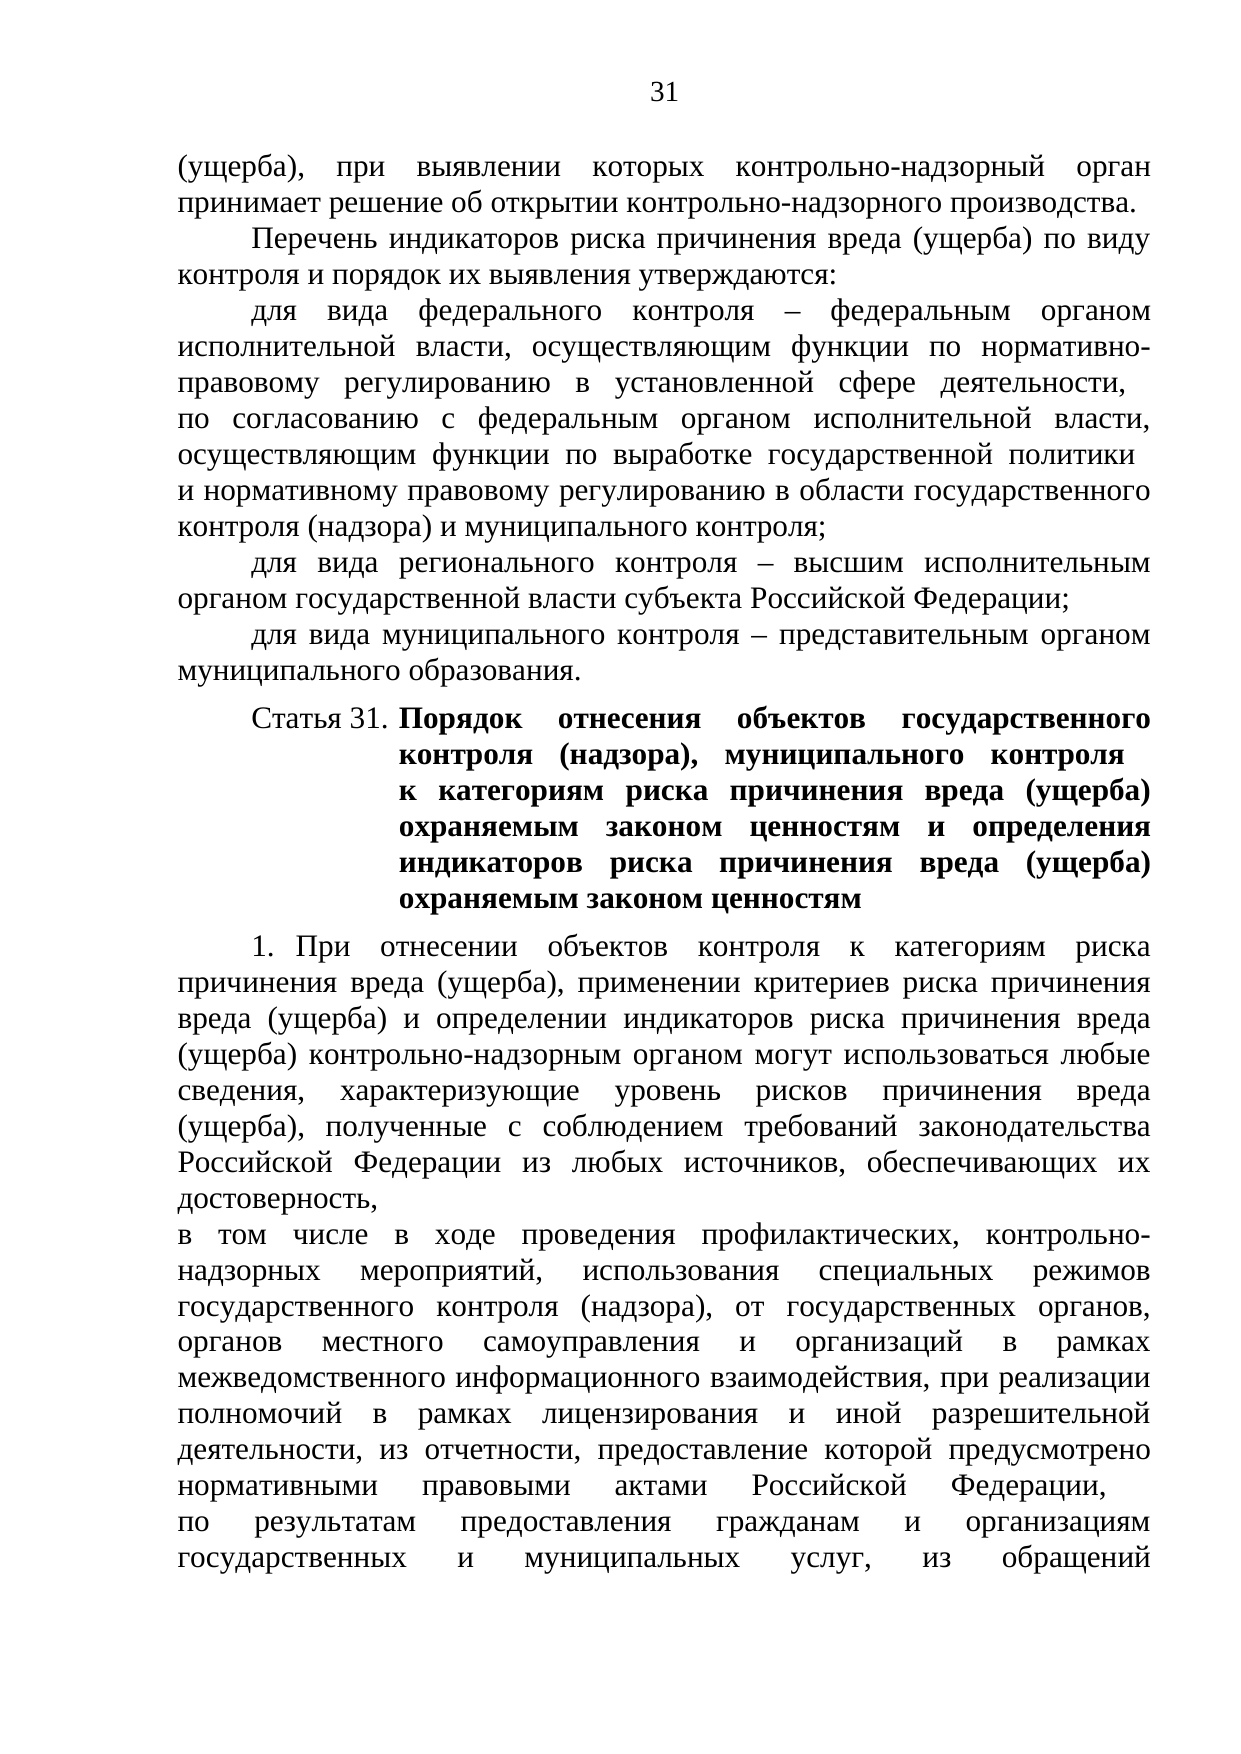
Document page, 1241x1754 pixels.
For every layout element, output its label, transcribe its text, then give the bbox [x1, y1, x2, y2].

text для вида регионального контроля – высшим исполнительным органом государственной власти субъекта Российской Федерации; [177, 543, 1152, 615]
text для вида федерального контроля – федеральным органом исполнительной власти, осуществляющим функции по нормативно-правовому регулированию в установленной сфере деятельности, по согласованию с федеральным органом исполнительной власти, осуществляющим функции по выработке государственной политики и нормативному правовому регулированию в области государственного контроля (надзора) и муниципального контроля; [177, 291, 1152, 543]
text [177, 927, 1152, 1574]
text Перечень индикаторов риска причинения вреда (ущерба) по виду контроля и порядок их выявления утверждаются: [177, 219, 1152, 291]
text для вида муниципального контроля – представительным органом муниципального образования. [177, 615, 1152, 687]
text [177, 148, 1152, 219]
text Статья 31. Порядок отнесения объектов государственного контроля (надзора), муниципального контроля к категориям риска причинения вреда (ущерба) охраняемым законом ценностям и определения индикаторов риска причинения вреда (ущерба) охраняемым законом ценностям [251, 699, 1152, 915]
